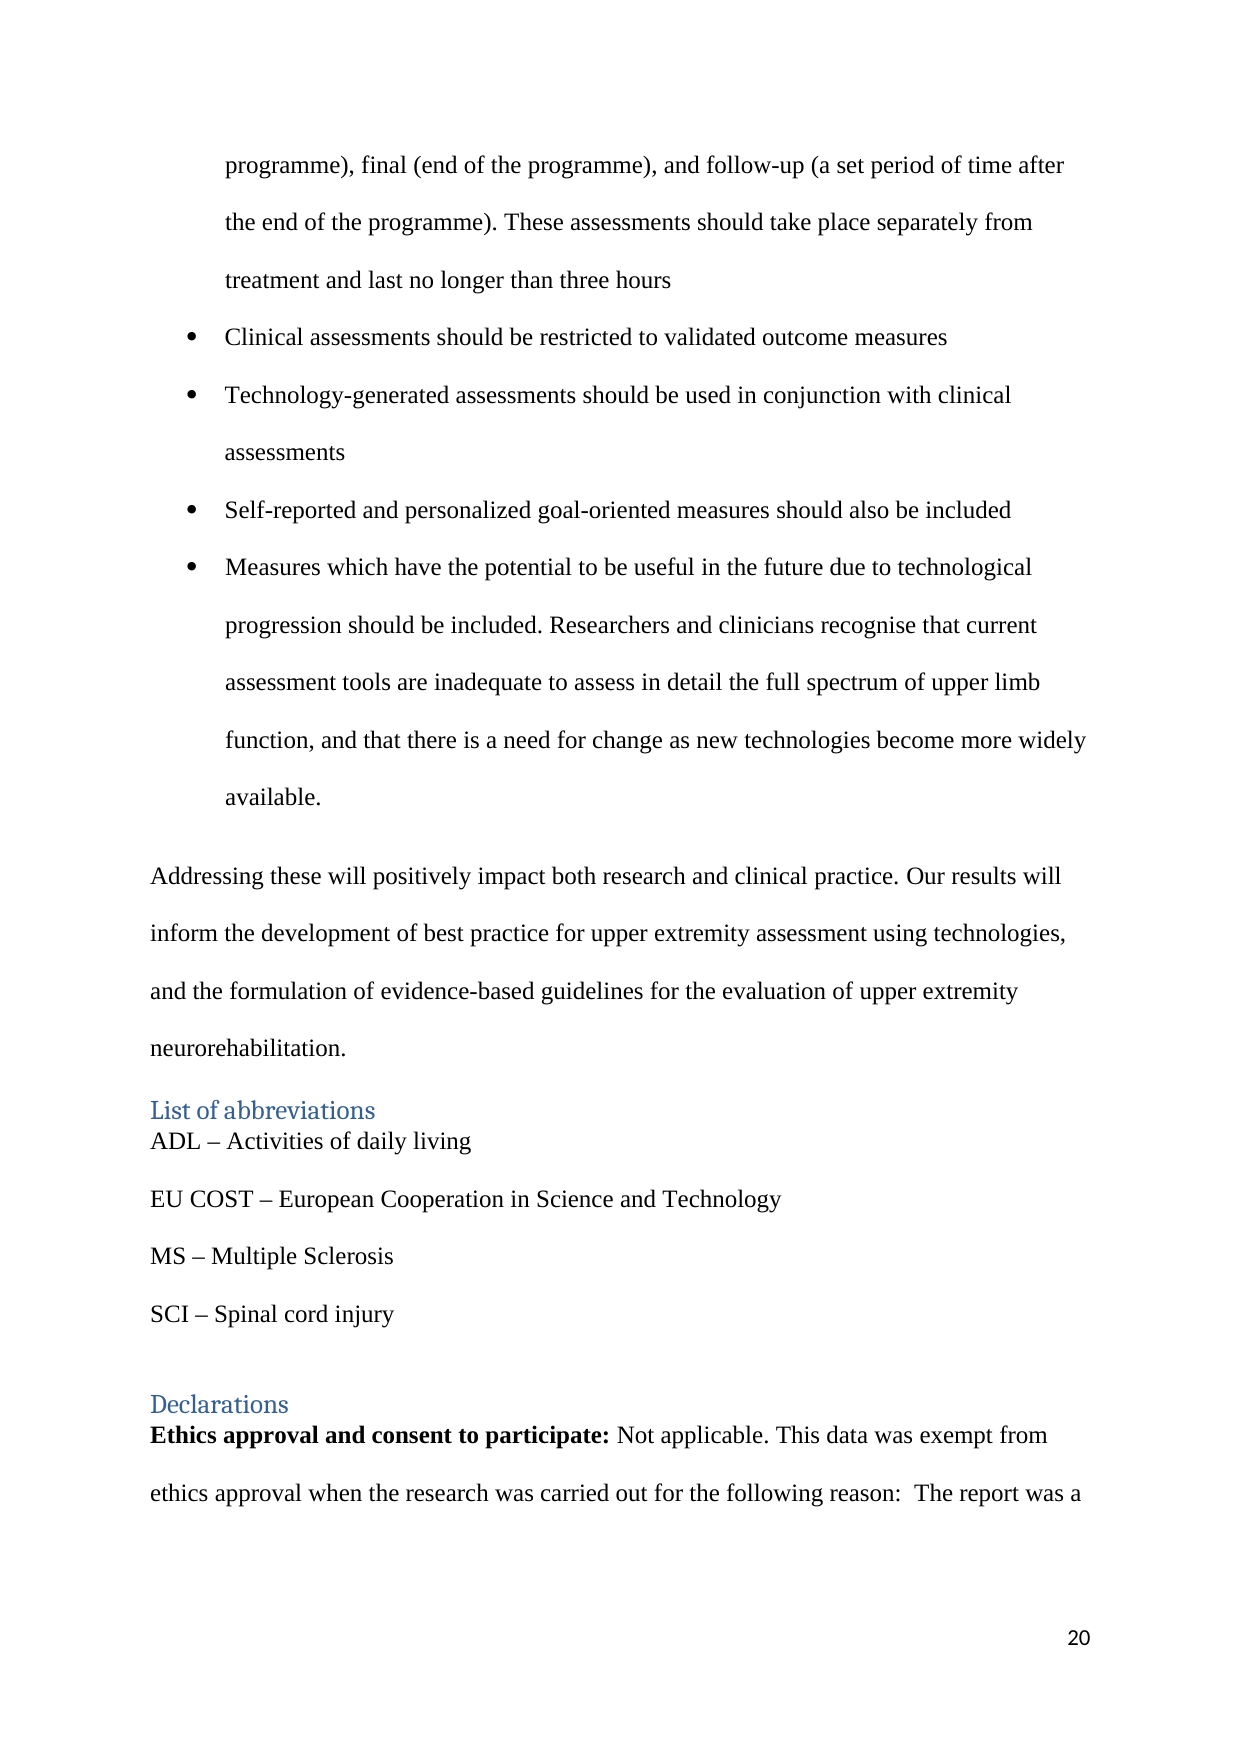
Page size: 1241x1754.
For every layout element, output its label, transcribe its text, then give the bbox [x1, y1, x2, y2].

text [150, 1420, 1090, 1506]
subtitle List of abbreviations [150, 1095, 1090, 1126]
list Measures which have the potential to be useful in the future due to technological progression should be included. Researchers and clinicians recognise that current assessment tools are inadequate to assess in detail the full spectrum of upper limb function, and that there is a need for change as new technologies become more widely available. [187, 552, 1090, 811]
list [187, 150, 1090, 294]
text Addressing these will positively impact both research and clinical practice. Our results will inform the development of best practice for upper extremity assessment using technologies, and the formulation of evidence-based guidelines for the evaluation of upper extremity neurorehabilitation. [150, 861, 1090, 1062]
subtitle Declarations [150, 1389, 1090, 1420]
list Self-reported and personalized goal-oriented measures should also be included [187, 495, 1090, 524]
list Technology-generated assessments should be used in conjunction with clinical assessments [187, 380, 1090, 466]
text ADL – Activities of daily living [150, 1126, 1090, 1155]
list Clinical assessments should be restricted to validated outcome measures [187, 322, 1090, 351]
text SCI – Spinal cord injury [150, 1299, 1090, 1327]
text EU COST – European Cooperation in Science and Technology [150, 1184, 1090, 1212]
text MS – Multiple Sclerosis [150, 1241, 1090, 1270]
